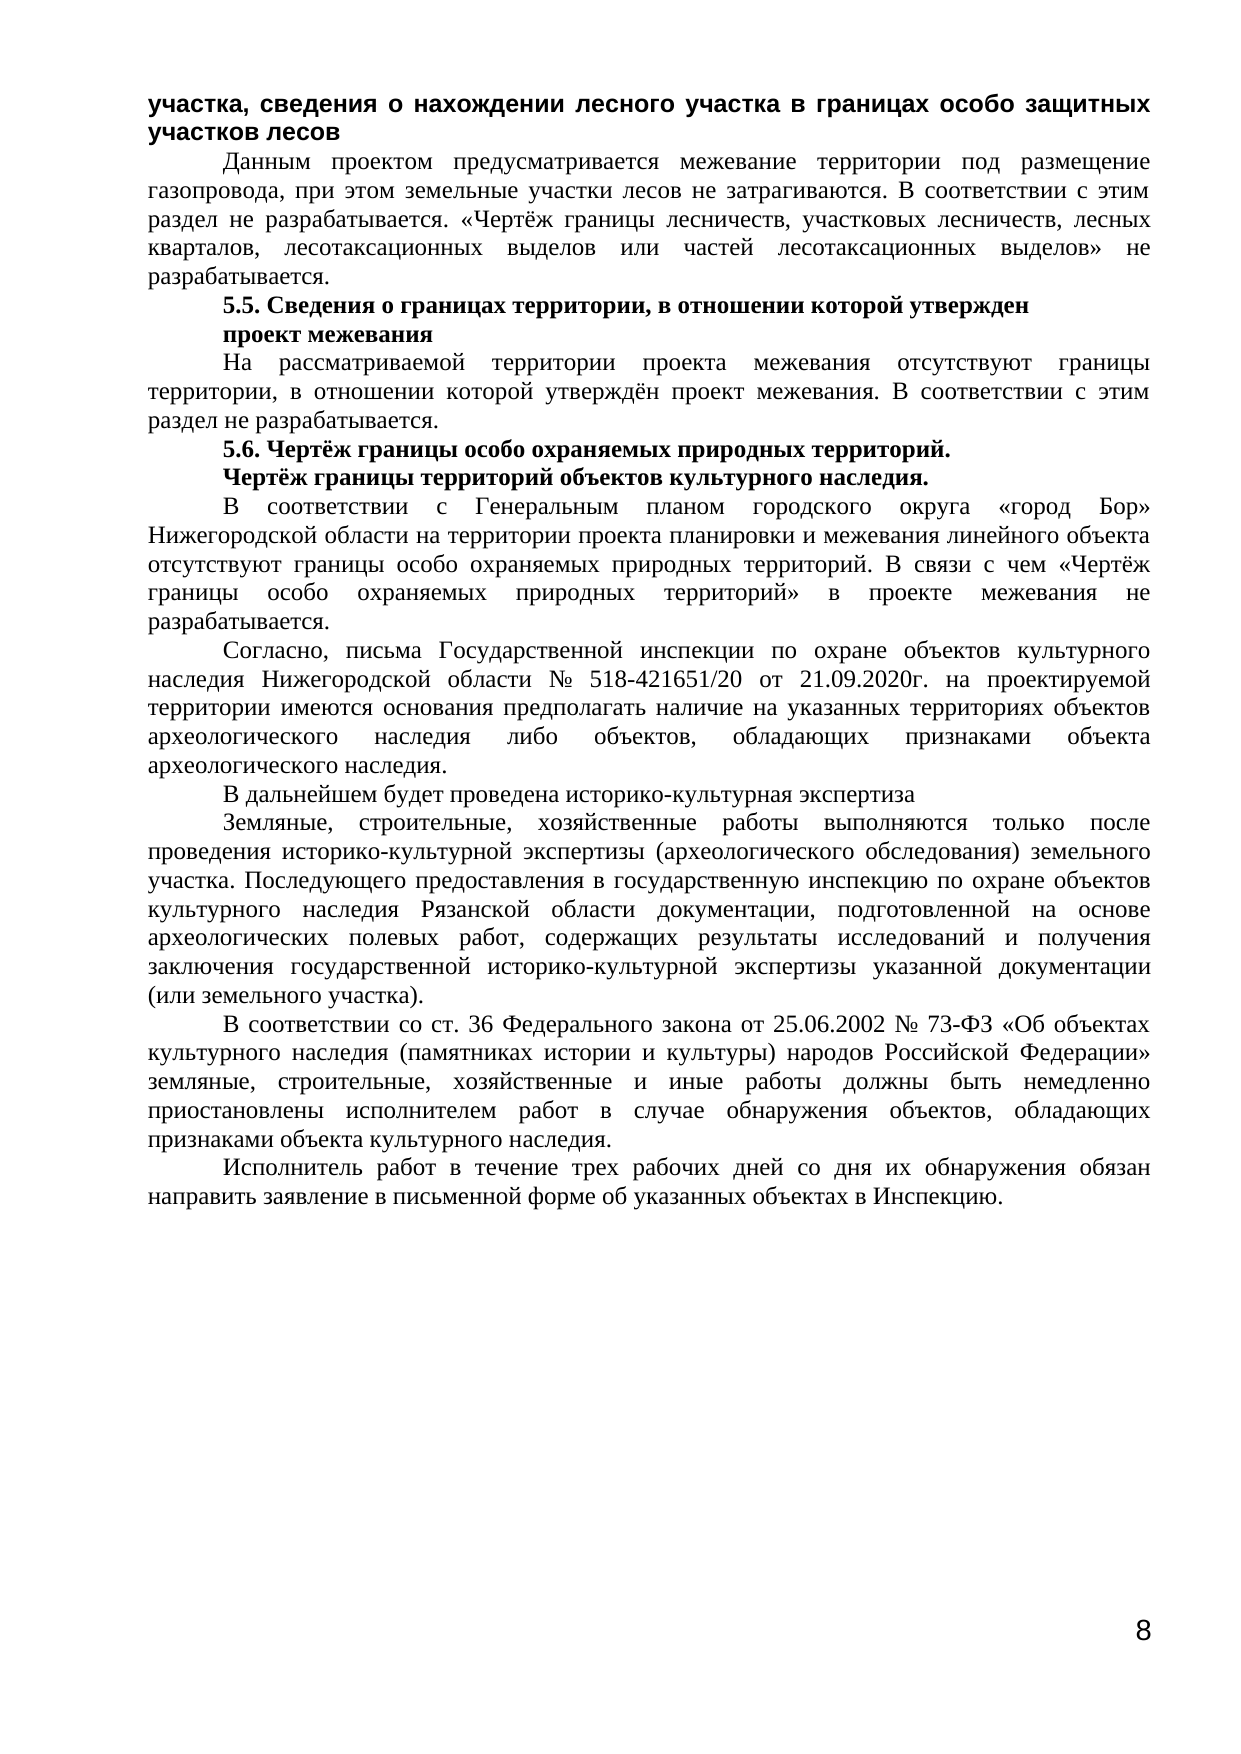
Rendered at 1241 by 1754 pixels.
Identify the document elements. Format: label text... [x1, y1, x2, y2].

text В соответствии с Генеральным планом городского округа «город Бор» Нижегородской области на территории проекта планировки и межевания линейного объекта отсутствуют границы особо охраняемых природных территорий. В связи с чем «Чертёж границы особо охраняемых природных территорий» в проекте межевания не разрабатывается. [148, 491, 1152, 635]
text 5.5. Сведения о границах территории, в отношении которой утвержден [148, 290, 1152, 319]
text Согласно, письма Государственной инспекции по охране объектов культурного наследия Нижегородской области № 518-421651/20 от 21.09.2020г. на проектируемой территории имеются основания предполагать наличие на указанных территориях объектов археологического наследия либо объектов, обладающих признаками объекта археологического наследия. [148, 635, 1152, 779]
text 5.6. Чертёж границы особо охраняемых природных территорий. [148, 434, 1152, 462]
text Земляные, строительные, хозяйственные работы выполняются только после проведения историко-культурной экспертизы (археологического обследования) земельного участка. Последующего предоставления в государственную инспекцию по охране объектов культурного наследия Рязанской области документации, подготовленной на основе археологических полевых работ, содержащих результаты исследований и получения заключения государственной историко-культурной экспертизы указанной документации (или земельного участка). [148, 807, 1152, 1009]
text В соответствии со ст. 36 Федерального закона от 25.06.2002 № 73-ФЗ «Об объектах культурного наследия (памятниках истории и культуры) народов Российской Федерации» земляные, строительные, хозяйственные и иные работы должны быть немедленно приостановлены исполнителем работ в случае обнаружения объектов, обладающих признаками объекта культурного наследия. [148, 1009, 1152, 1152]
text На рассматриваемой территории проекта межевания отсутствуют границы территории, в отношении которой утверждён проект межевания. В соответствии с этим раздел не разрабатывается. [148, 347, 1152, 434]
text Данным проектом предусматривается межевание территории под размещение газопровода, при этом земельные участки лесов не затрагиваются. В соответствии с этим раздел не разрабатывается. «Чертёж границы лесничеств, участковых лесничеств, лесных кварталов, лесотаксационных выделов или частей лесотаксационных выделов» не разрабатывается. [148, 146, 1152, 290]
text Исполнитель работ в течение трех рабочих дней со дня их обнаружения обязан направить заявление в письменной форме об указанных объектах в Инспекцию. [148, 1152, 1152, 1210]
text Чертёж границы территорий объектов культурного наследия. [148, 462, 1152, 491]
text проект межевания [148, 319, 1152, 347]
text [148, 89, 1152, 146]
text В дальнейшем будет проведена историко-культурная экспертиза [148, 779, 1152, 807]
